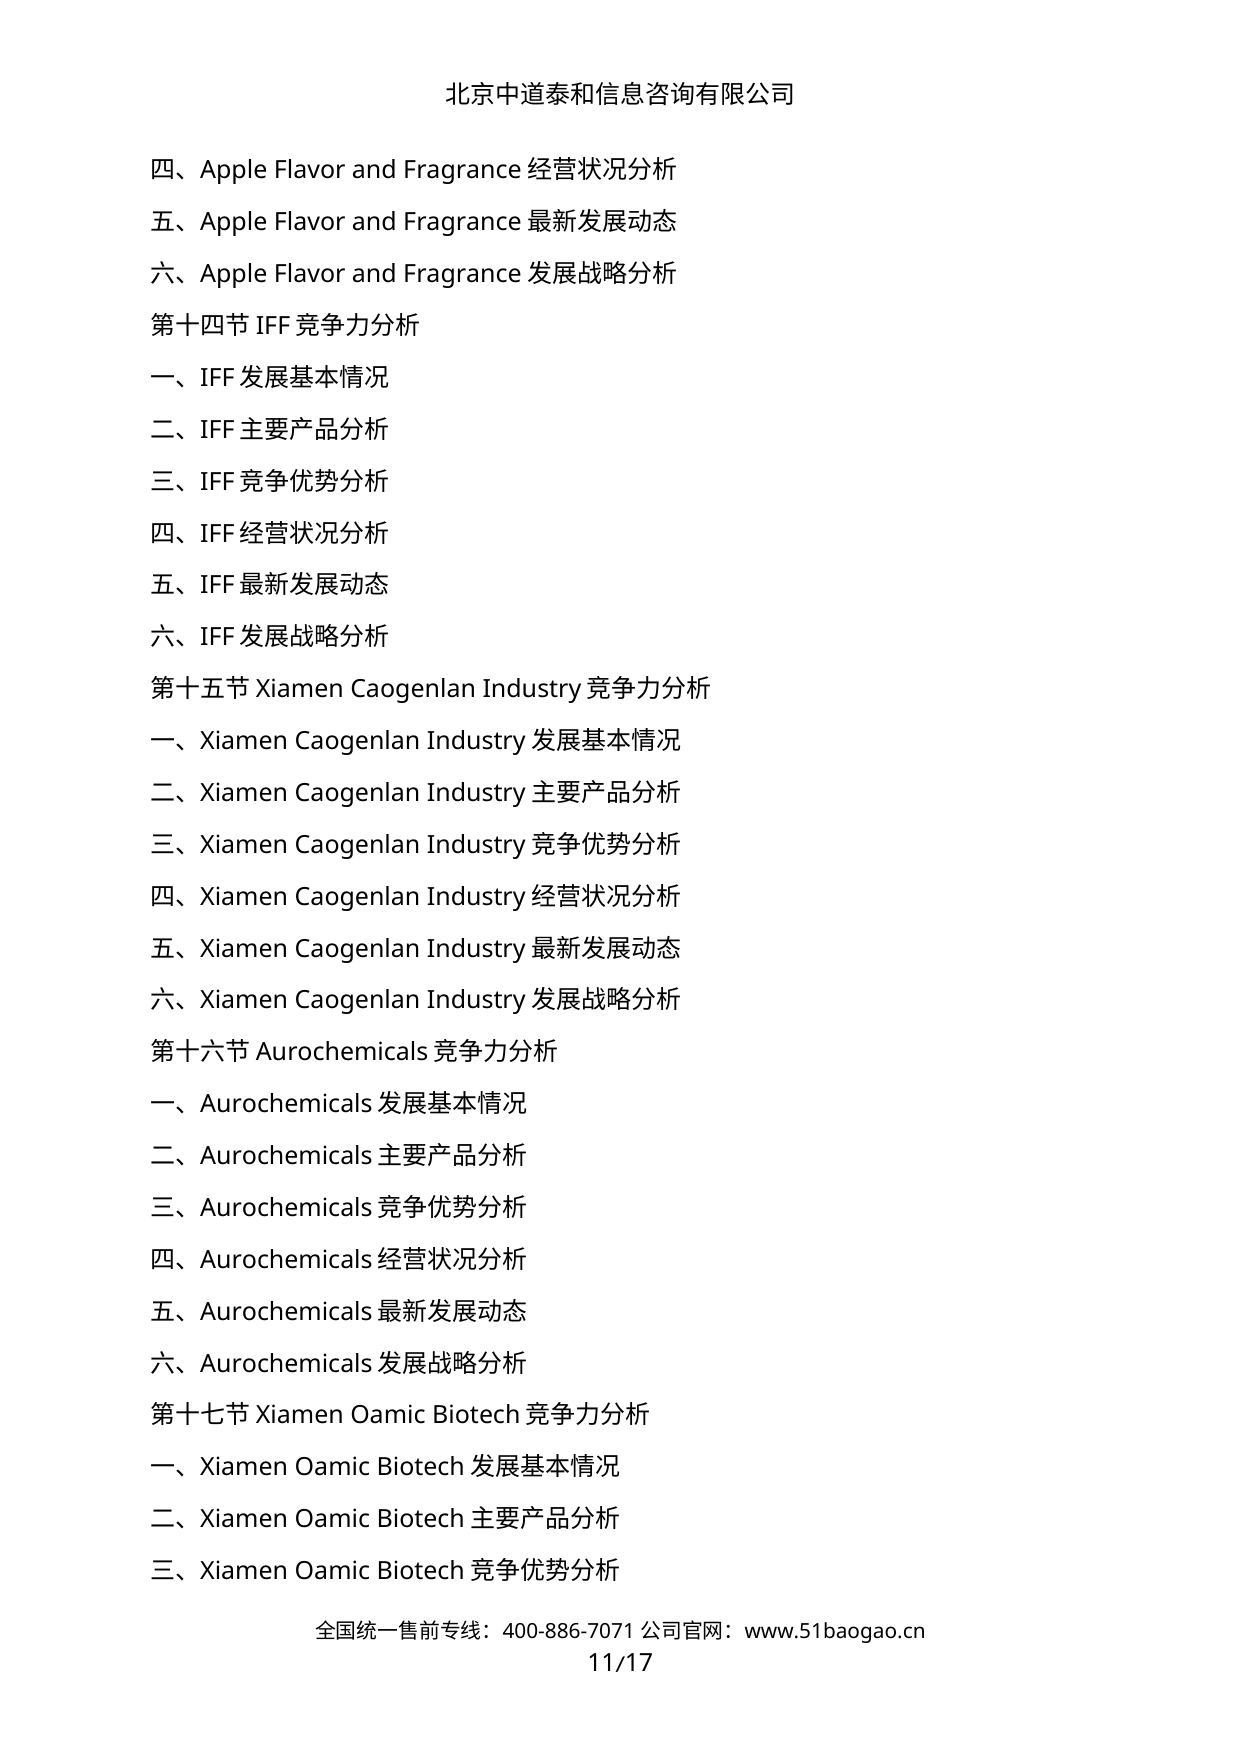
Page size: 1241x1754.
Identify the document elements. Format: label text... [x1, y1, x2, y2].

text 三、Xiamen Caogenlan Industry竞争优势分析 [150, 824, 1090, 861]
text 四、Apple Flavor and Fragrance经营状况分析 [150, 150, 1090, 186]
text 第十七节 Xiamen Oamic Biotech竞争力分析 [150, 1395, 1090, 1431]
text 二、Xiamen Caogenlan Industry主要产品分析 [150, 772, 1090, 809]
text 五、Xiamen Caogenlan Industry最新发展动态 [150, 928, 1090, 964]
text 四、Aurochemicals经营状况分析 [150, 1239, 1090, 1276]
text 一、Xiamen Caogenlan Industry发展基本情况 [150, 721, 1090, 757]
text 六、IFF发展战略分析 [150, 617, 1090, 653]
text 五、Aurochemicals最新发展动态 [150, 1291, 1090, 1327]
text 六、Xiamen Caogenlan Industry发展战略分析 [150, 980, 1090, 1016]
text 三、Aurochemicals竞争优势分析 [150, 1187, 1090, 1224]
text 一、Aurochemicals发展基本情况 [150, 1084, 1090, 1120]
text 第十六节 Aurochemicals竞争力分析 [150, 1032, 1090, 1068]
text 三、IFF竞争优势分析 [150, 461, 1090, 497]
text 三、Xiamen Oamic Biotech竞争优势分析 [150, 1551, 1090, 1587]
text 五、IFF最新发展动态 [150, 565, 1090, 601]
text 二、Xiamen Oamic Biotech主要产品分析 [150, 1499, 1090, 1535]
text 一、Xiamen Oamic Biotech发展基本情况 [150, 1447, 1090, 1483]
text 四、Xiamen Caogenlan Industry经营状况分析 [150, 876, 1090, 912]
text 二、IFF主要产品分析 [150, 409, 1090, 446]
text 二、Aurochemicals主要产品分析 [150, 1136, 1090, 1172]
text 第十五节 Xiamen Caogenlan Industry竞争力分析 [150, 669, 1090, 705]
text 五、Apple Flavor and Fragrance最新发展动态 [150, 202, 1090, 238]
text 四、IFF经营状况分析 [150, 513, 1090, 549]
text 六、Apple Flavor and Fragrance发展战略分析 [150, 254, 1090, 290]
text 一、IFF发展基本情况 [150, 357, 1090, 394]
text 第十四节 IFF竞争力分析 [150, 306, 1090, 342]
text 六、Aurochemicals发展战略分析 [150, 1343, 1090, 1379]
